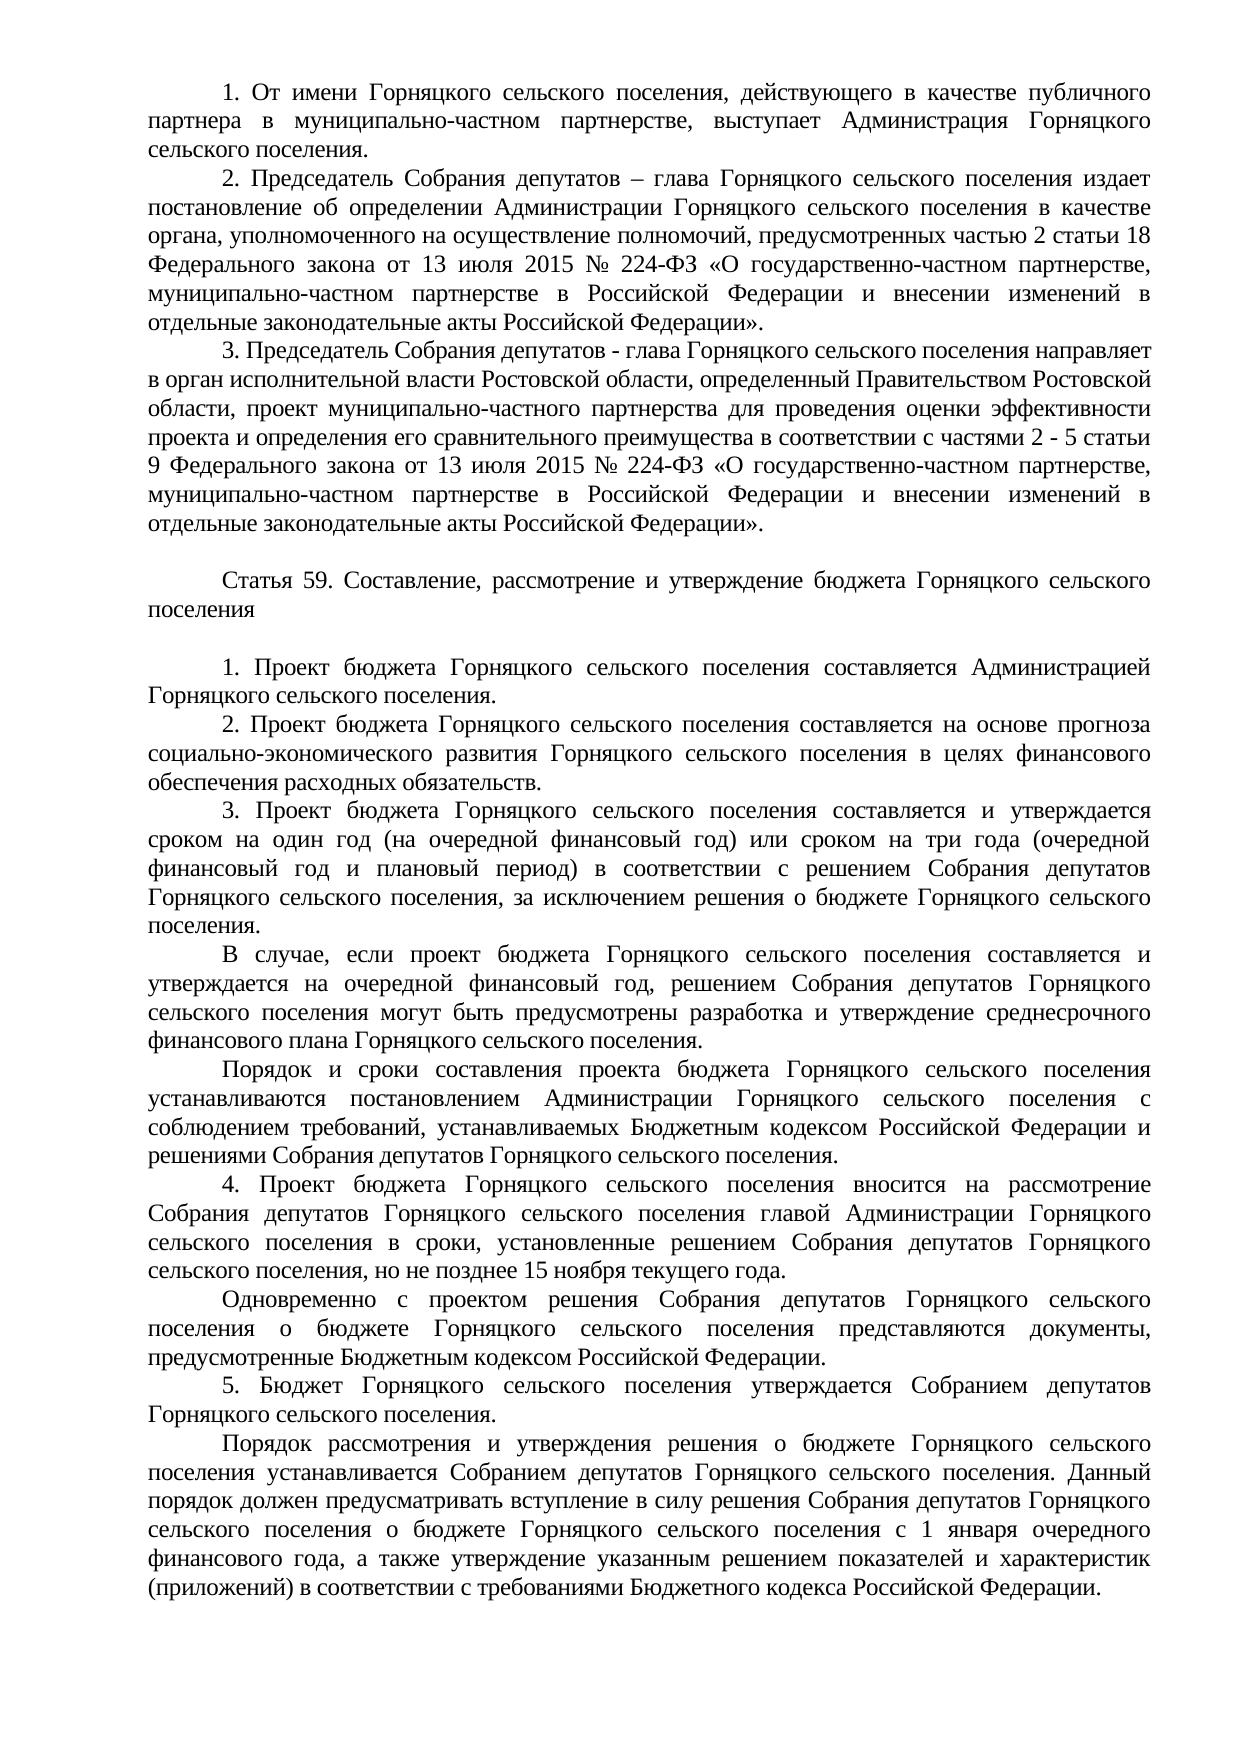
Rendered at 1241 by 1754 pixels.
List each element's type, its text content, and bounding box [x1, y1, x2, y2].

text Одновременно с проектом решения Собрания депутатов Горняцкого сельского поселения о бюджете Горняцкого сельского поселения представляются документы, предусмотренные Бюджетным кодексом Российской Федерации. [148, 1284, 1152, 1371]
text 2. Председатель Собрания депутатов – глава Горняцкого сельского поселения издает постановление об определении Администрации Горняцкого сельского поселения в качестве органа, уполномоченного на осуществление полномочий, предусмотренных частью 2 статьи 18 Федерального закона от 13 июля 2015 № 224-ФЗ «О государственно-частном партнерстве, муниципально-частном партнерстве в Российской Федерации и внесении изменений в отдельные законодательные акты Российской Федерации». [148, 163, 1152, 336]
text В случае, если проект бюджета Горняцкого сельского поселения составляется и утверждается на очередной финансовый год, решением Собрания депутатов Горняцкого сельского поселения могут быть предусмотрены разработка и утверждение среднесрочного финансового плана Горняцкого сельского поселения. [148, 939, 1152, 1054]
text Порядок и сроки составления проекта бюджета Горняцкого сельского поселения устанавливаются постановлением Администрации Горняцкого сельского поселения с соблюдением требований, устанавливаемых Бюджетным кодексом Российской Федерации и решениями Собрания депутатов Горняцкого сельского поселения. [148, 1054, 1152, 1169]
text 3. Проект бюджета Горняцкого сельского поселения составляется и утверждается сроком на один год (на очередной финансовый год) или сроком на три года (очередной финансовый год и плановый период) в соответствии с решением Собрания депутатов Горняцкого сельского поселения, за исключением решения о бюджете Горняцкого сельского поселения. [148, 796, 1152, 939]
text 5. Бюджет Горняцкого сельского поселения утверждается Собранием депутатов Горняцкого сельского поселения. [148, 1371, 1152, 1428]
text 1. От имени Горняцкого сельского поселения, действующего в качестве публичного партнера в муниципально-частном партнерстве, выступает Администрация Горняцкого сельского поселения. [148, 77, 1152, 163]
text 1. Проект бюджета Горняцкого сельского поселения составляется Администрацией Горняцкого сельского поселения. [148, 652, 1152, 709]
text 2. Проект бюджета Горняцкого сельского поселения составляется на основе прогноза социально-экономического развития Горняцкого сельского поселения в целях финансового обеспечения расходных обязательств. [148, 709, 1152, 796]
text 3. Председатель Собрания депутатов - глава Горняцкого сельского поселения направляет в орган исполнительной власти Ростовской области, определенный Правительством Ростовской области, проект муниципально-частного партнерства для проведения оценки эффективности проекта и определения его сравнительного преимущества в соответствии с частями 2 - 5 статьи 9 Федерального закона от 13 июля 2015 № 224-ФЗ «О государственно-частном партнерстве, муниципально-частном партнерстве в Российской Федерации и внесении изменений в отдельные законодательные акты Российской Федерации». [148, 336, 1152, 537]
text Статья 59. Составление, рассмотрение и утверждение бюджета Горняцкого сельского поселения [148, 566, 1152, 623]
text Порядок рассмотрения и утверждения решения о бюджете Горняцкого сельского поселения устанавливается Собранием депутатов Горняцкого сельского поселения. Данный порядок должен предусматривать вступление в силу решения Собрания депутатов Горняцкого сельского поселения о бюджете Горняцкого сельского поселения с 1 января очередного финансового года, а также утверждение указанным решением показателей и характеристик (приложений) в соответствии с требованиями Бюджетного кодекса Российской Федерации. [148, 1428, 1152, 1601]
text 4. Проект бюджета Горняцкого сельского поселения вносится на рассмотрение Собрания депутатов Горняцкого сельского поселения главой Администрации Горняцкого сельского поселения в сроки, установленные решением Собрания депутатов Горняцкого сельского поселения, но не позднее 15 ноября текущего года. [148, 1169, 1152, 1284]
